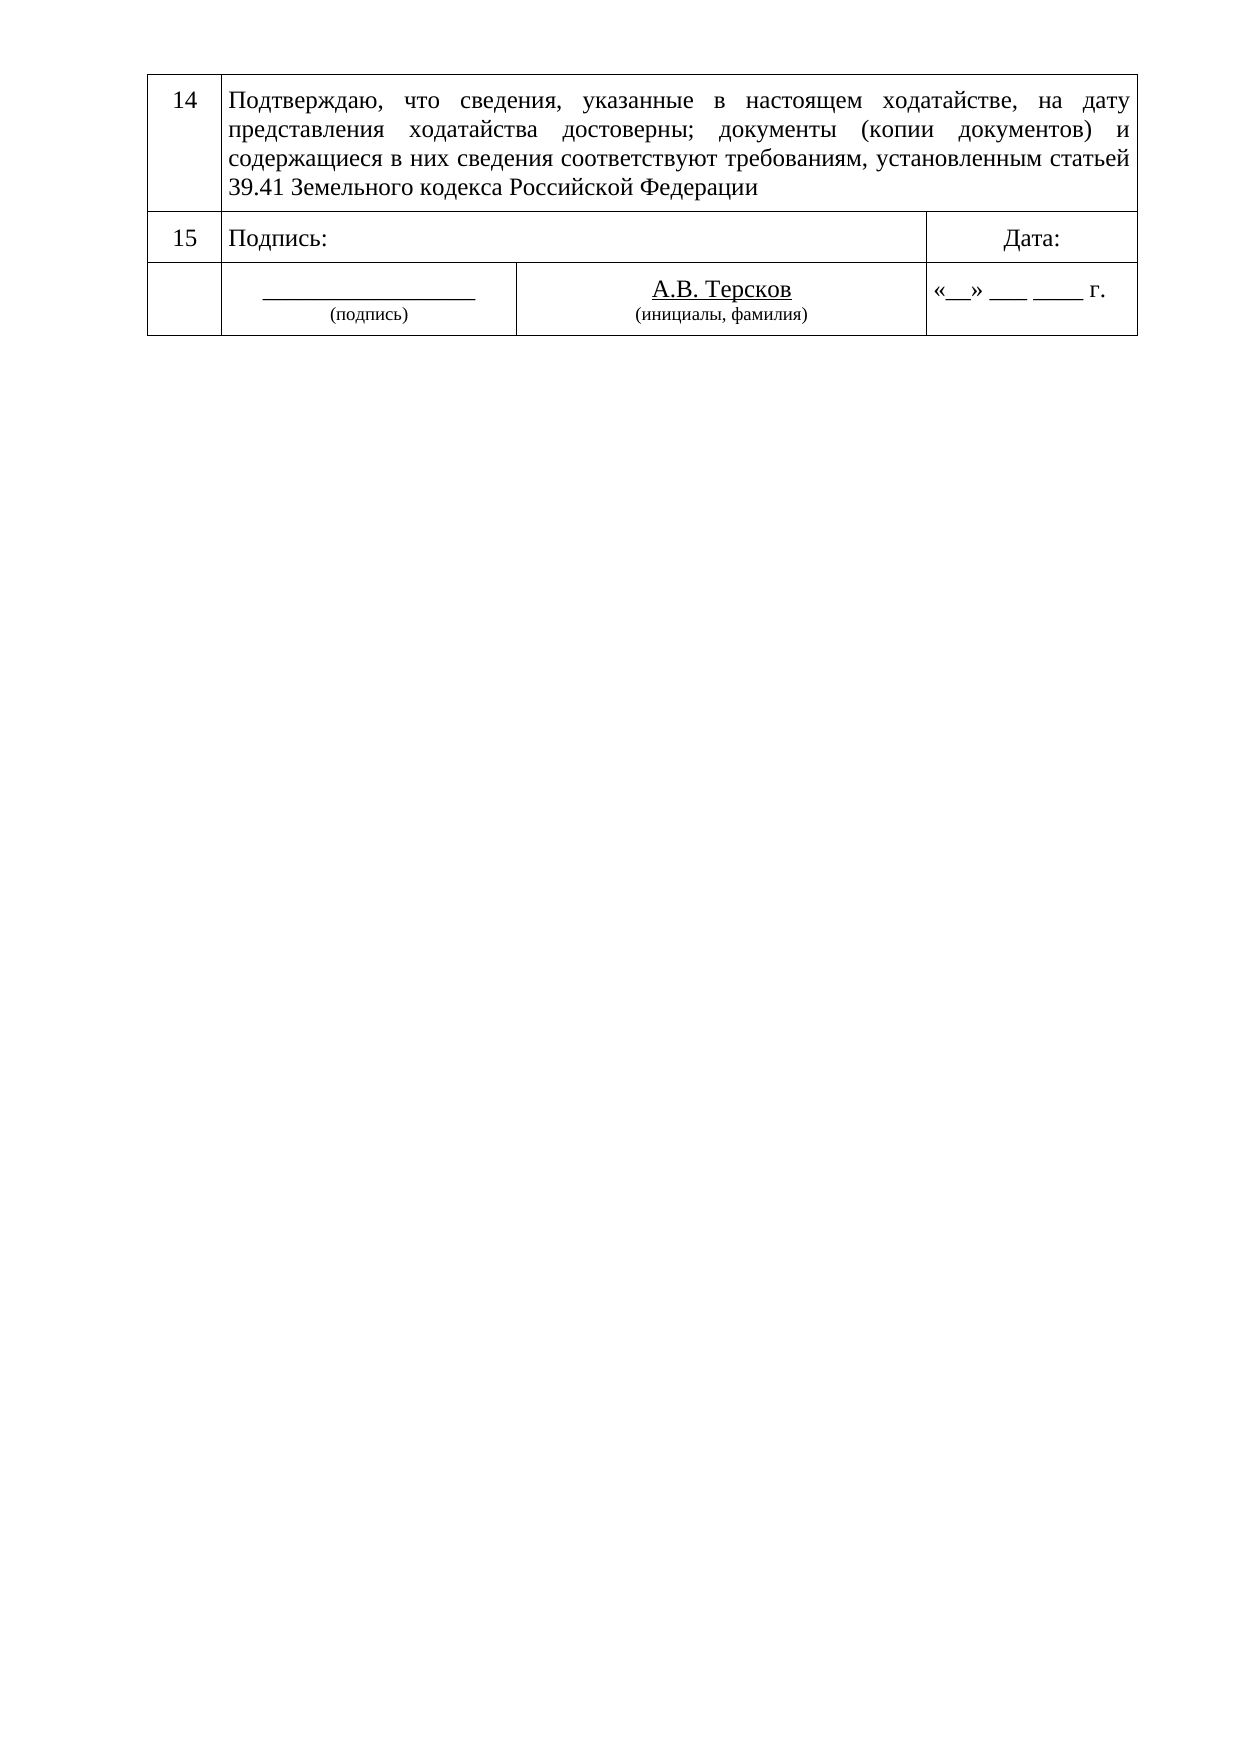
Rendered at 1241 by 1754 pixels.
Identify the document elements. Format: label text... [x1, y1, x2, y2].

table_cell Дата: [927, 212, 1137, 262]
table_cell 14 [148, 75, 221, 211]
table_cell [148, 263, 221, 335]
table_cell Подтверждаю, что сведения, указанные в настоящем ходатайстве, на дату представления ходатайства достоверны; документы (копии документов) и содержащиеся в них сведения соответствуют требованиям, установленным статьей 39.41 Земельного кодекса Российской Федерации [222, 75, 1137, 211]
table_cell 15 [148, 212, 221, 262]
table_cell Подпись: [222, 212, 926, 262]
table_cell А.В. Терсков (инициалы, фамилия) [517, 263, 926, 335]
table_cell «__» ___ ____ г. [927, 263, 1137, 335]
table_cell _________________ (подпись) [222, 263, 516, 335]
